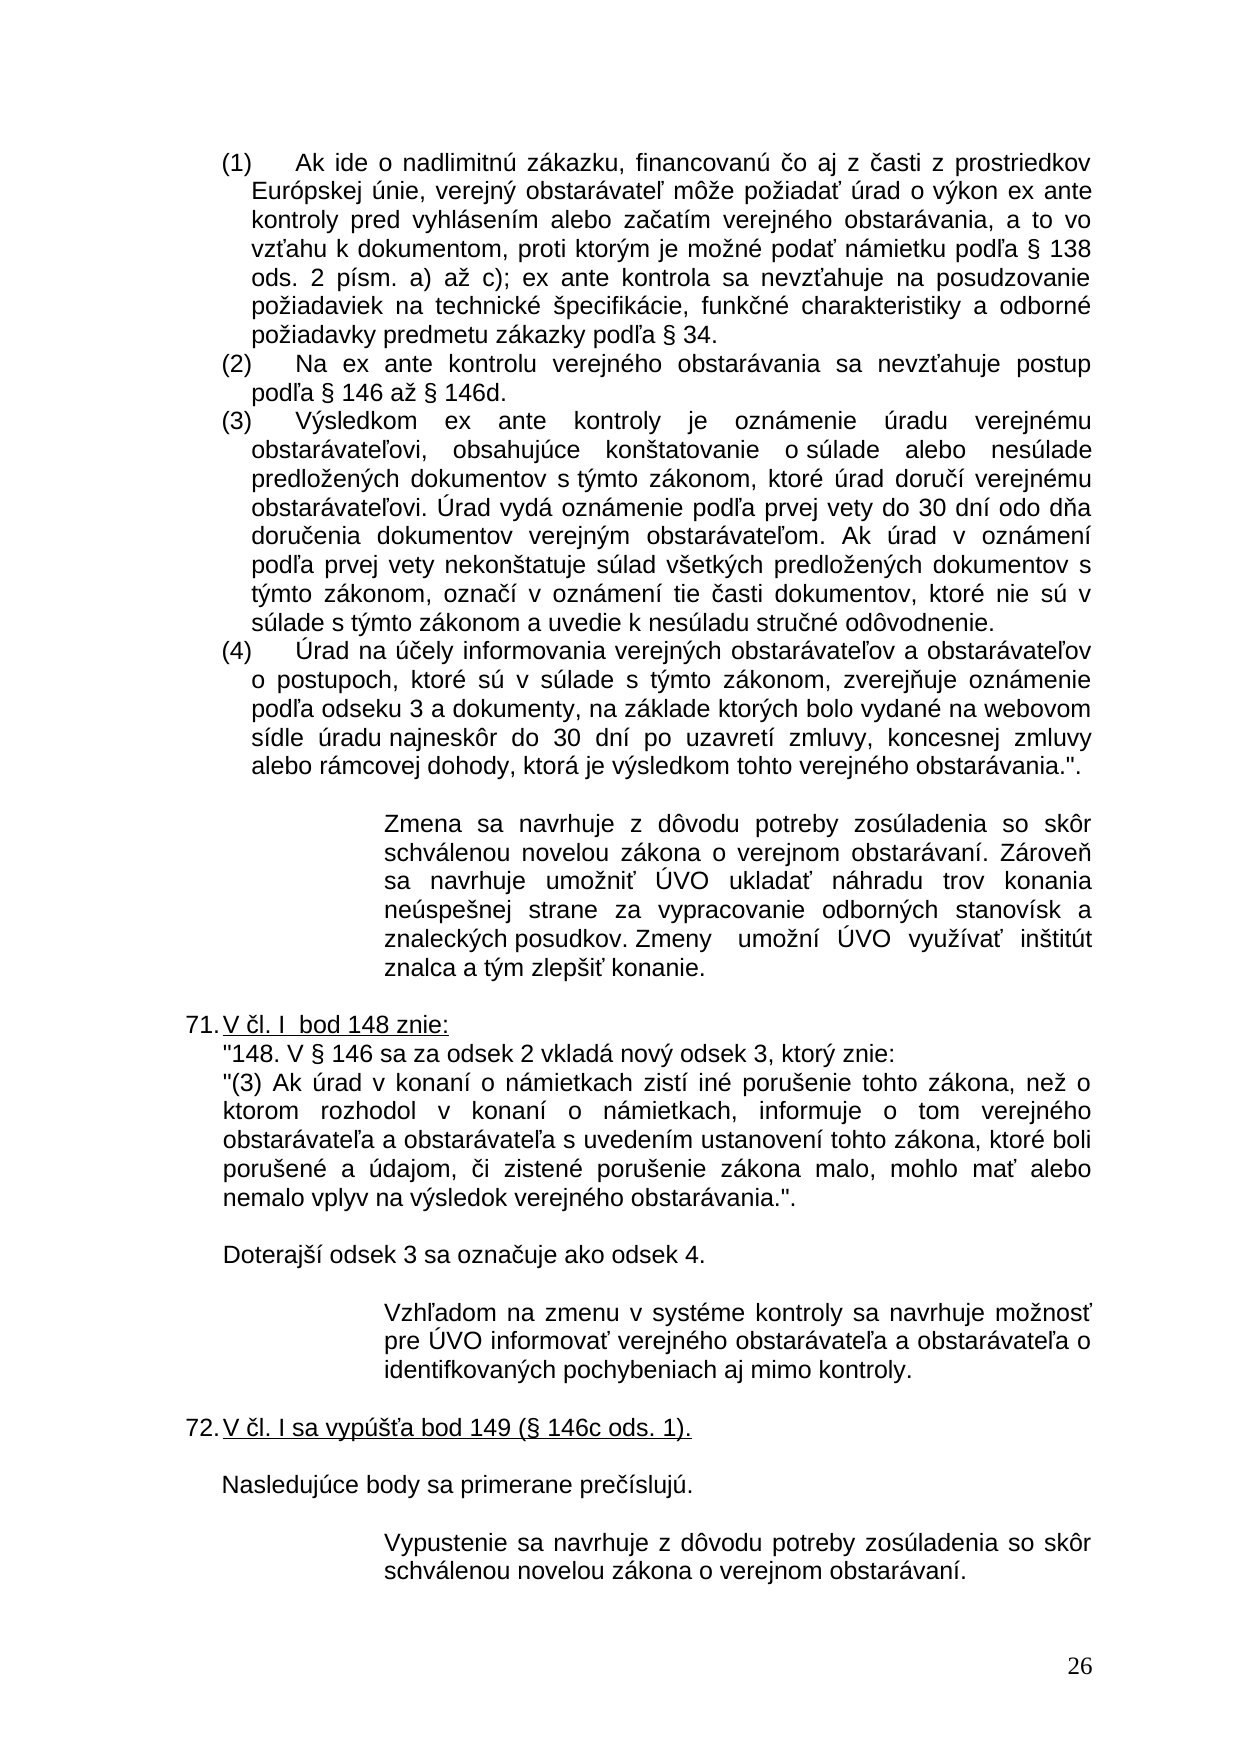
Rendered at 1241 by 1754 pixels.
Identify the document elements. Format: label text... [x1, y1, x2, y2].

text (4) Úrad na účely informovania verejných obstarávateľov a obstarávateľov o postupoch, ktoré sú v súlade s týmto zákonom, zverejňuje oznámenie podľa odseku 3 a dokumenty, na základe ktorých bolo vydané na webovom sídle úradu najneskôr do 30 dní po uzavretí zmluvy, koncesnej zmluvy alebo rámcovej dohody, ktorá je výsledkom tohto verejného obstarávania.". [221, 636, 1093, 780]
text Doterajší odsek 3 sa označuje ako odsek 4. [223, 1240, 1093, 1269]
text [384, 1528, 1093, 1585]
text Zmena sa navrhuje z dôvodu potreby zosúladenia so skôr schválenou novelou zákona o verejnom obstarávaní. Zároveň sa navrhuje umožniť ÚVO ukladať náhradu trov konania neúspešnej strane za vypracovanie odborných stanovísk a znaleckých posudkov. Zmeny umožní ÚVO využívať inštitút znalca a tým zlepšiť konanie. [384, 809, 1093, 981]
text "148. V § 146 sa za odsek 2 vkladá nový odsek 3, ktorý znie: [223, 1039, 1093, 1068]
list V čl. I sa vypúšťa bod 149 (§ 146c ods. 1). [185, 1413, 1093, 1441]
text (1) Ak ide o nadlimitnú zákazku, financovanú čo aj z časti z prostriedkov Európskej únie, verejný obstarávateľ môže požiadať úrad o výkon ex ante kontroly pred vyhlásením alebo začatím verejného obstarávania, a to vo vzťahu k dokumentom, proti ktorým je možné podať námietku podľa § 138 ods. 2 písm. a) až c); ex ante kontrola sa nevzťahuje na posudzovanie požiadaviek na technické špecifikácie, funkčné charakteristiky a odborné požiadavky predmetu zákazky podľa § 34. [221, 148, 1093, 349]
text Vzhľadom na zmenu v systéme kontroly sa navrhuje možnosť pre ÚVO informovať verejného obstarávateľa a obstarávateľa o identifkovaných pochybeniach aj mimo kontroly. [384, 1298, 1093, 1384]
text "(3) Ak úrad v konaní o námietkach zistí iné porušenie tohto zákona, než o ktorom rozhodol v konaní o námietkach, informuje o tom verejného obstarávateľa a obstarávateľa s uvedením ustanovení tohto zákona, ktoré boli porušené a údajom, či zistené porušenie zákona malo, mohlo mať alebo nemalo vplyv na výsledok verejného obstarávania.". [223, 1068, 1093, 1211]
text (3) Výsledkom ex ante kontroly je oznámenie úradu verejnému obstarávateľovi, obsahujúce konštatovanie o súlade alebo nesúlade predložených dokumentov s týmto zákonom, ktoré úrad doručí verejnému obstarávateľovi. Úrad vydá oznámenie podľa prvej vety do 30 dní odo dňa doručenia dokumentov verejným obstarávateľom. Ak úrad v oznámení podľa prvej vety nekonštatuje súlad všetkých predložených dokumentov s týmto zákonom, označí v oznámení tie časti dokumentov, ktoré nie sú v súlade s týmto zákonom a uvedie k nesúladu stručné odôvodnenie. [221, 406, 1093, 636]
list V čl. I bod 148 znie: [185, 1010, 1093, 1039]
text (2) Na ex ante kontrolu verejného obstarávania sa nevzťahuje postup podľa § 146 až § 146d. [221, 349, 1093, 406]
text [221, 1470, 1093, 1499]
